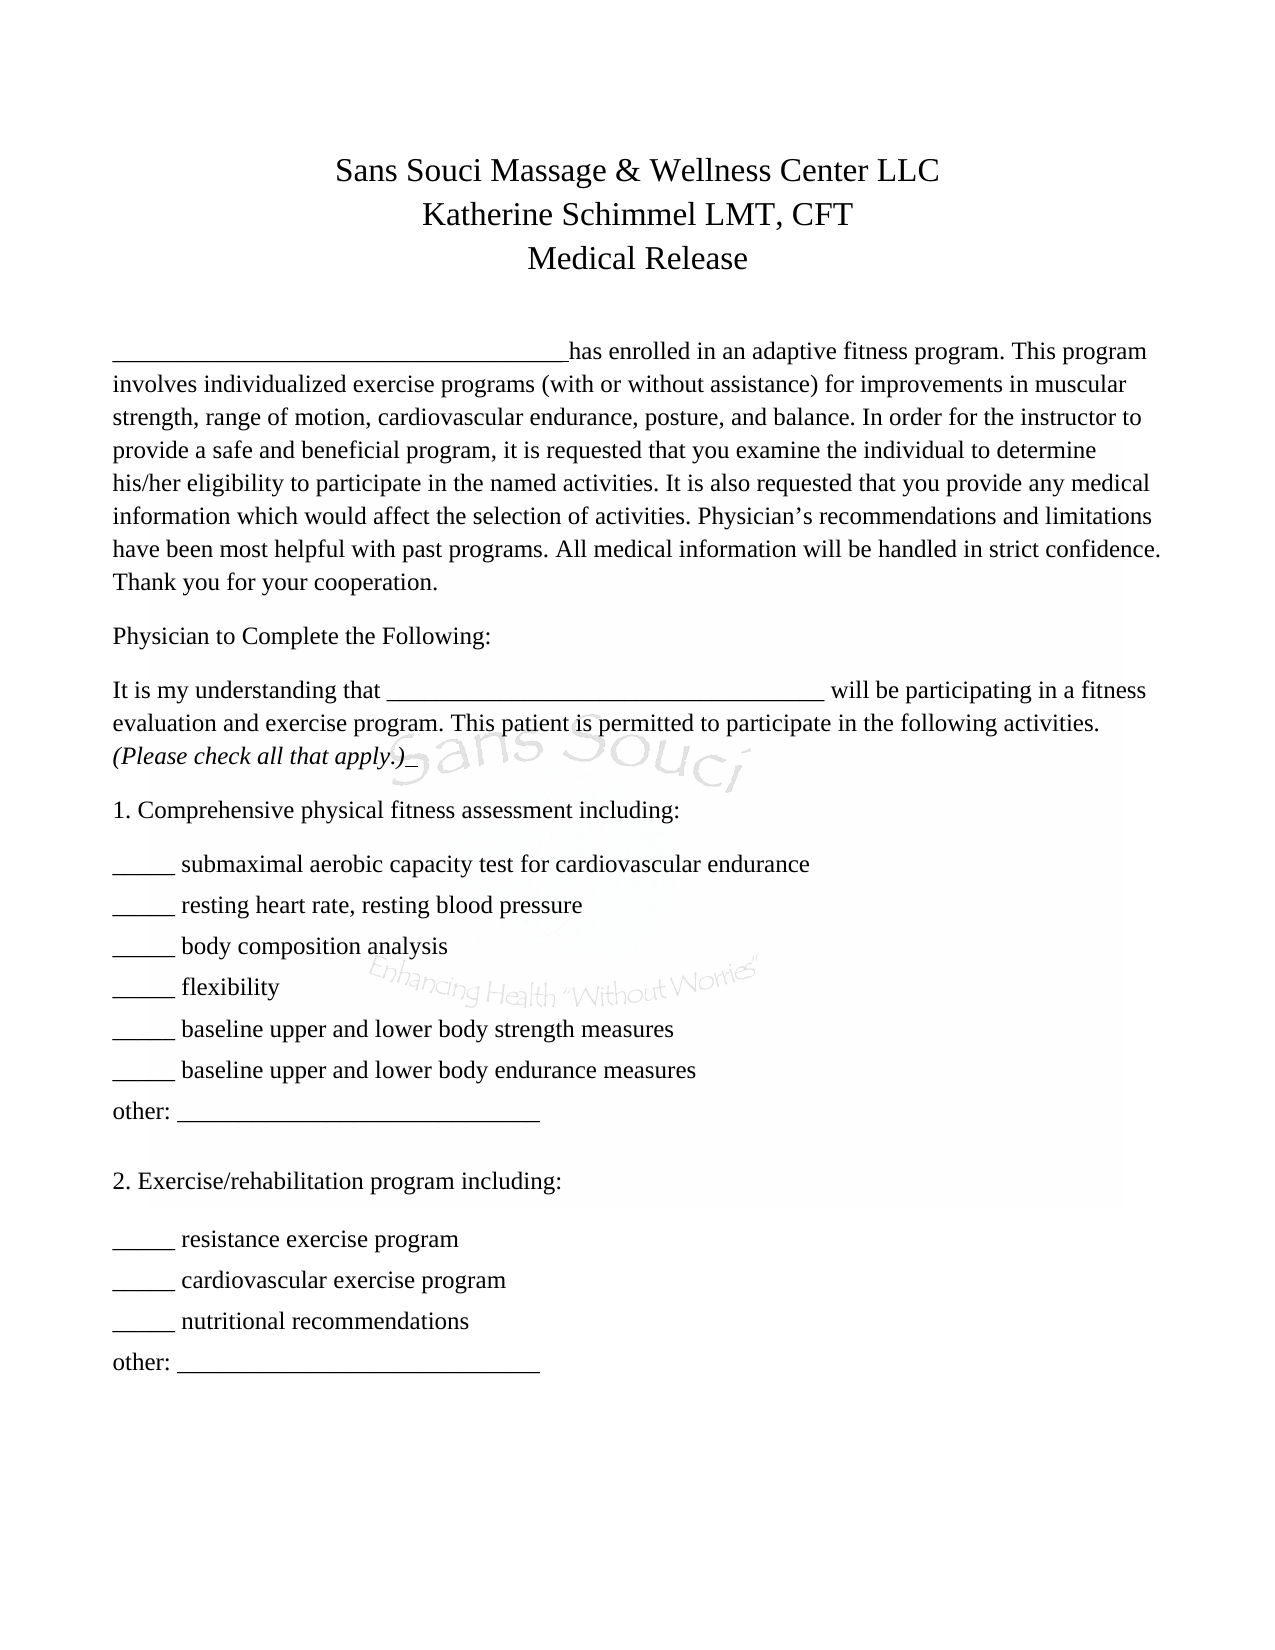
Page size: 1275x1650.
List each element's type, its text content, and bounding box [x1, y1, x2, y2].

text _____ body composition analysis [112, 931, 1162, 960]
text Medical Release [112, 238, 1162, 276]
text other: _____________________________ [112, 1096, 1162, 1125]
text _____ baseline upper and lower body strength measures [112, 1014, 1162, 1042]
text Katherine Schimmel LMT, CFT [112, 194, 1162, 232]
text ____________________________________ has enrolled in an adaptive fitness program. This program involves individualized exercise programs (with or without assistance) for improvements in muscular strength, range of motion, cardiovascular endurance, posture, and balance. In order for the instructor to provide a safe and beneficial program, it is requested that you examine the individual to determine his/her eligibility to participate in the named activities. It is also requested that you provide any medical information which would affect the selection of activities. Physician’s recommendations and limitations have been most helpful with past programs. All medical information will be handled in strict confidence. Thank you for your cooperation. [112, 336, 1162, 596]
text _____ baseline upper and lower body endurance measures [112, 1055, 1162, 1084]
text _____ flexibility [112, 972, 1162, 1001]
text _____ nutritional recommendations [112, 1306, 1162, 1335]
text _____ cardiovascular exercise program [112, 1265, 1162, 1294]
text _____ submaximal aerobic capacity test for cardiovascular endurance [112, 849, 1162, 877]
text 2. Exercise/rehabilitation program including: [112, 1166, 1162, 1195]
text Physician to Complete the Following: [112, 621, 1162, 650]
text other: _____________________________ [112, 1347, 1162, 1376]
text Sans Souci Massage & Wellness Center LLC [112, 150, 1162, 188]
text It is my understanding that ___________________________________ will be participating in a fitness evaluation and exercise program. This patient is permitted to participate in the following activities. (Please check all that apply.) [112, 675, 1162, 770]
text 1. Comprehensive physical fitness assessment including: [112, 795, 1162, 823]
text _____ resting heart rate, resting blood pressure [112, 890, 1162, 919]
text _____ resistance exercise program [112, 1224, 1162, 1252]
